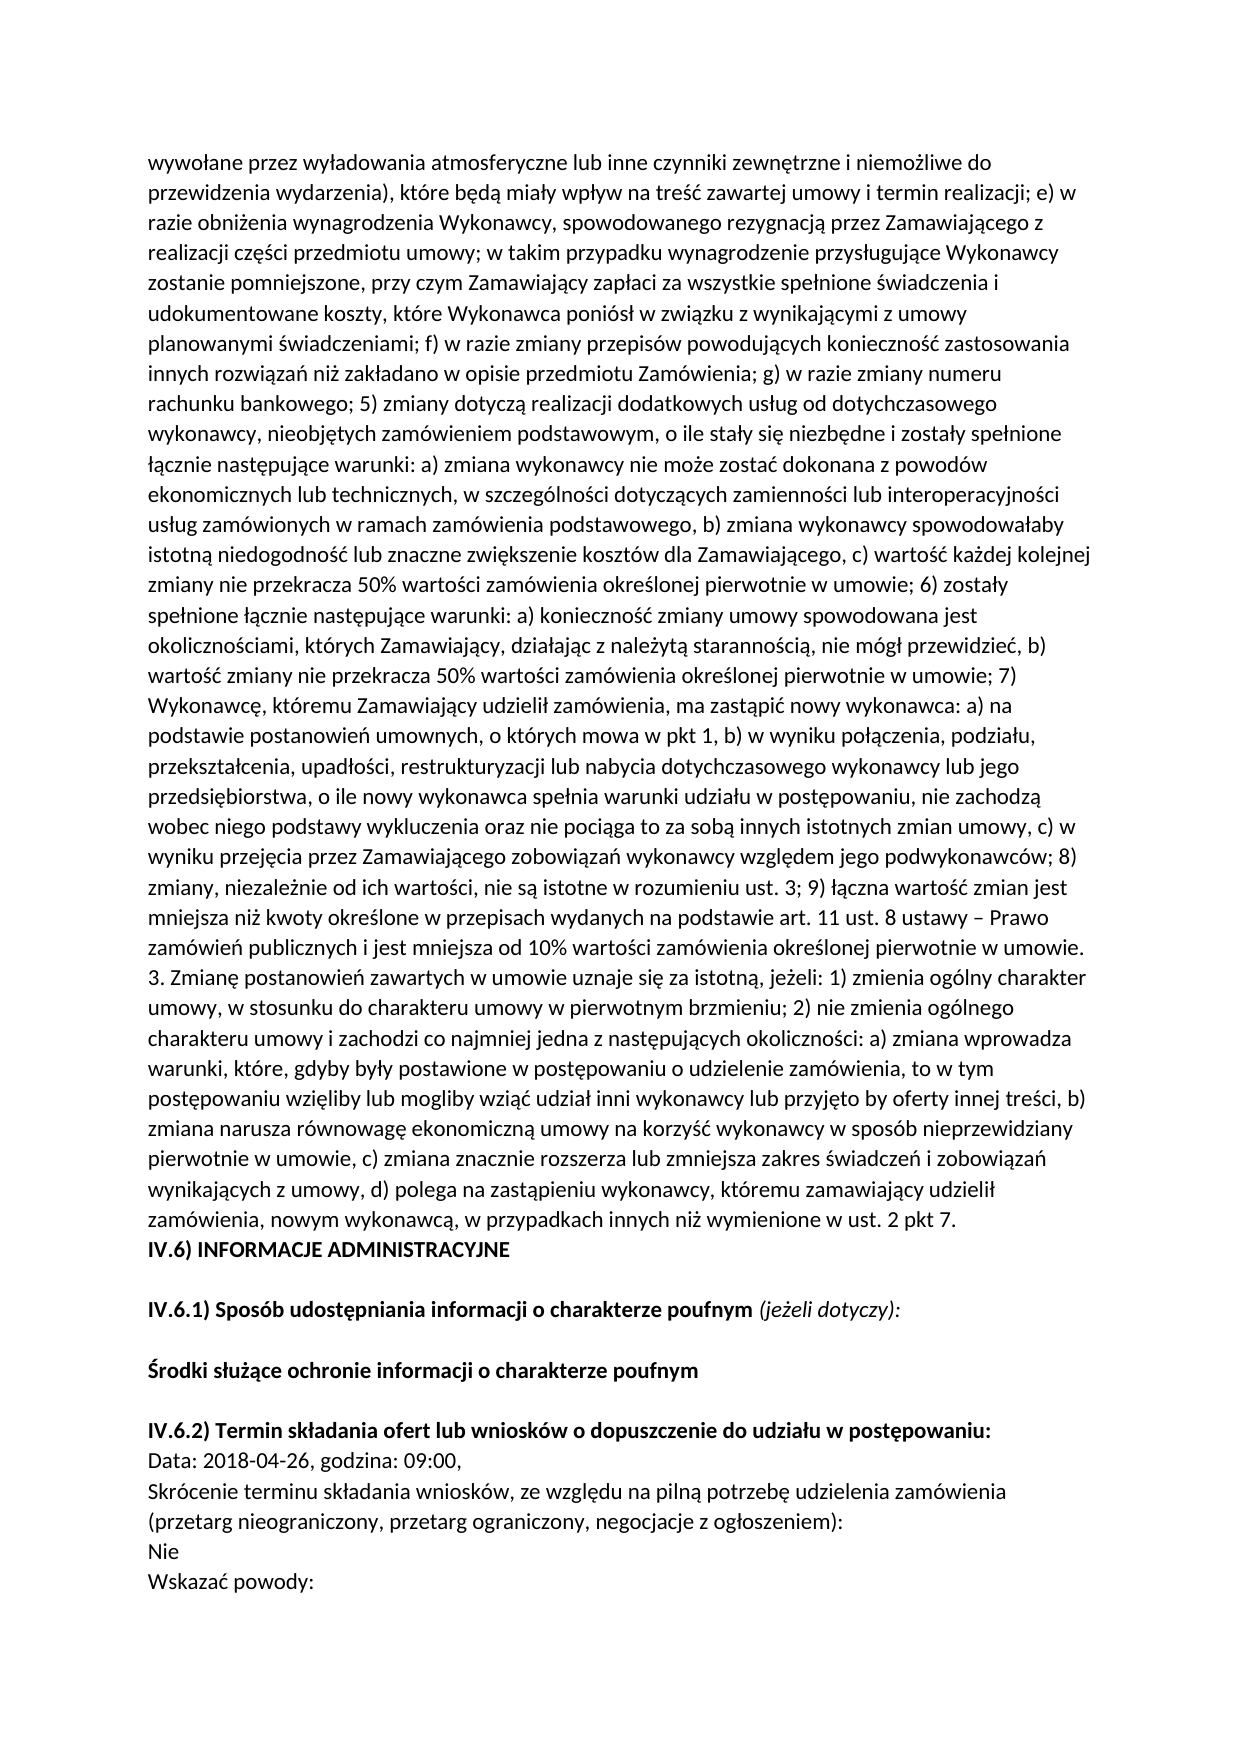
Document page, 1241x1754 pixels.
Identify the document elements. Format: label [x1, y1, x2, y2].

text [148, 148, 1093, 1595]
